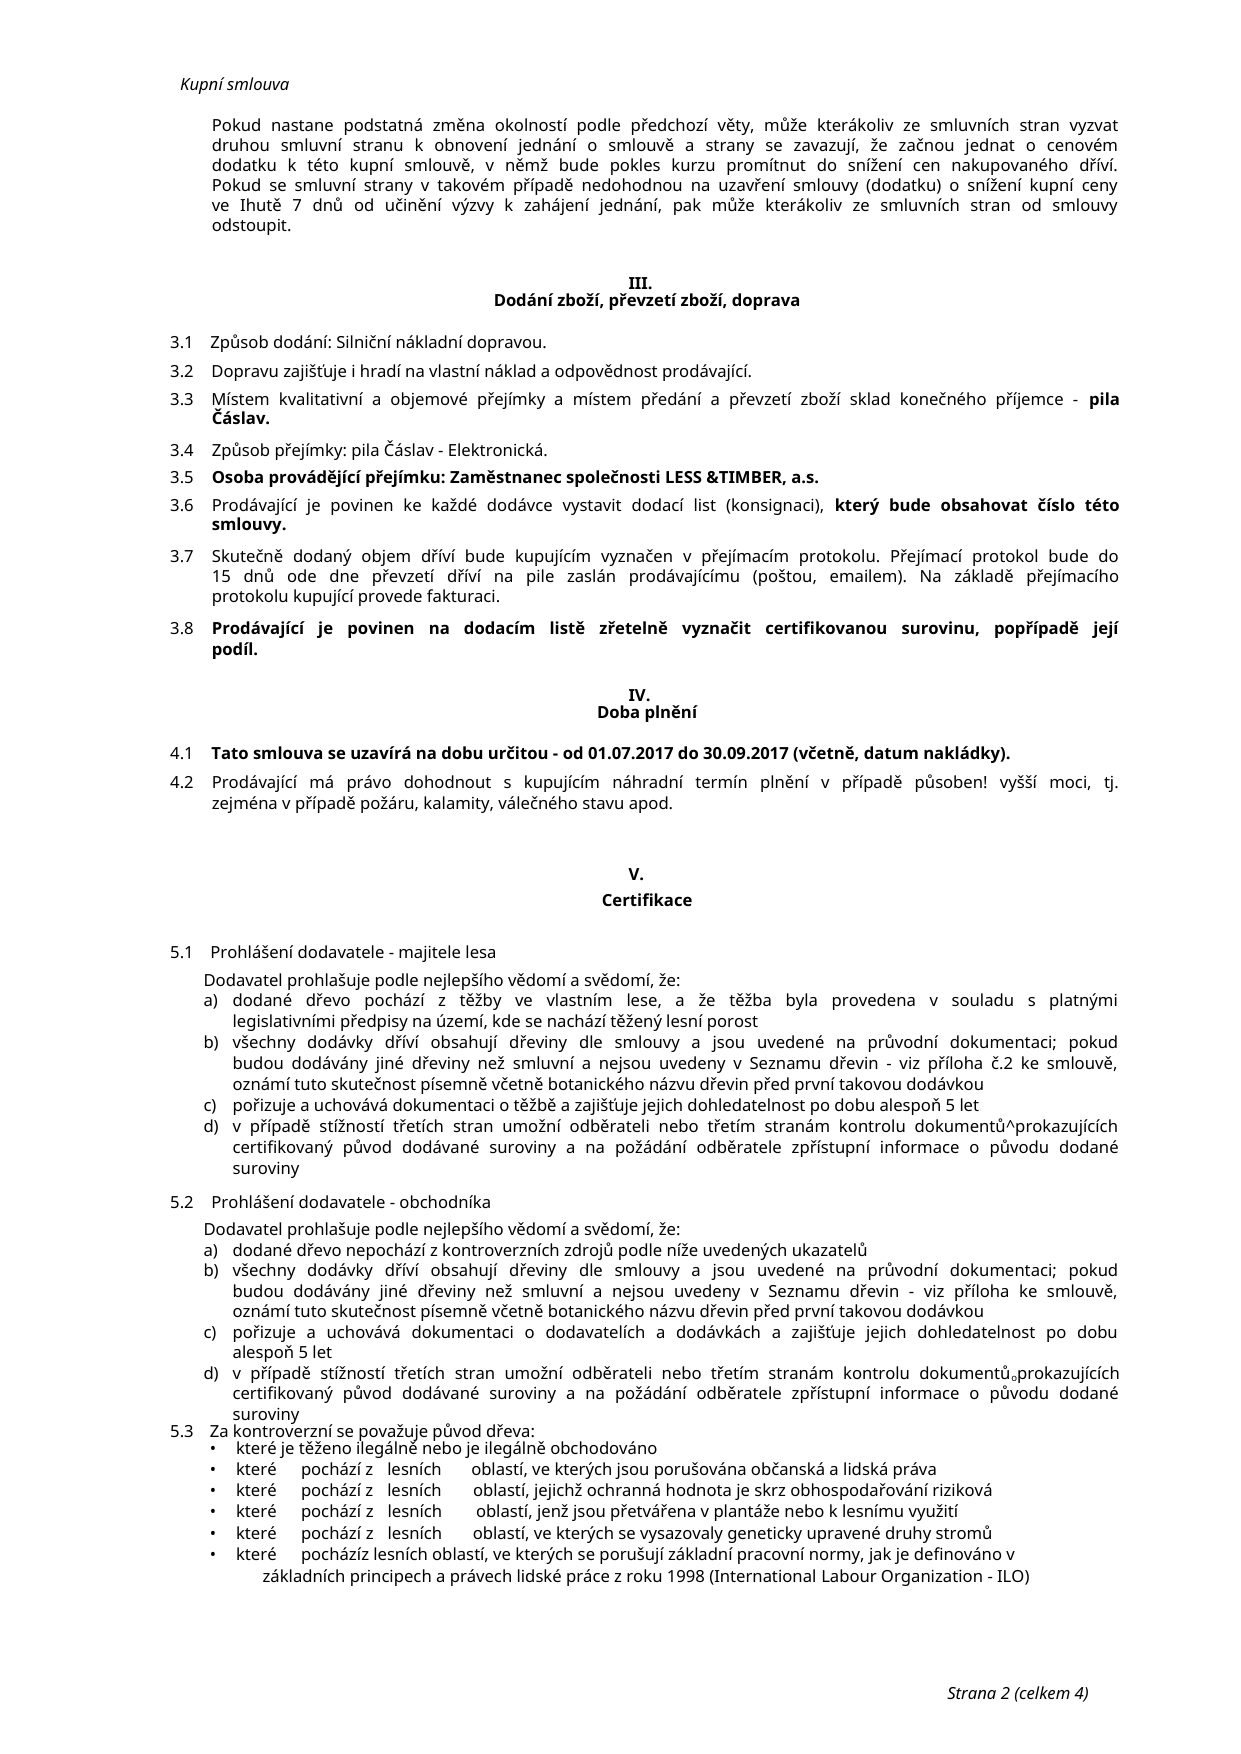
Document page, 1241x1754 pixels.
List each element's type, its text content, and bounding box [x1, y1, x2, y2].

list Tato smlouva se uzavírá na dobu určitou - od 01.07.2017 do 30.09.2017 (včetně, datum nakládky). [170, 746, 993, 762]
list Osoba provádějící přejímku: Zaměstnanec společnosti LESS &TIMBER, a.s. [170, 471, 1119, 487]
text Certifikace [174, 893, 1119, 910]
list všechny dodávky dříví obsahují dřeviny dle smlouvy a jsou uvedené na průvodní dokumentaci; pokud budou dodávány jiné dřeviny než smluvní a nejsou uvedeny v Seznamu dřevin - viz příloha č.2 ke smlouvě, oznámí tuto skutečnost písemně včetně botanického názvu dřevin před první takovou dodávkou [203, 1032, 1119, 1095]
list Za kontroverzní se považuje původ dřeva: [170, 1424, 1119, 1441]
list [170, 116, 1119, 236]
list Způsob dodání: Silniční nákladní dopravou. [170, 335, 1119, 352]
list které pochází z lesních oblastí, ve kterých se vysazovaly geneticky upravené druhy stromů [209, 1522, 1119, 1544]
list dodané dřevo pochází z těžby ve vlastním lese, a že těžba byla provedena v souladu s platnými legislativními předpisy na území, kde se nachází těžený lesní porost [203, 989, 1119, 1032]
list Prodávající má právo dohodnout s kupujícím náhradní termín plnění v případě působen! vyšší moci, tj. zejména v případě požáru, kalamity, válečného stavu apod. [170, 772, 1119, 814]
list Skutečně dodaný objem dříví bude kupujícím vyznačen v přejímacím protokolu. Přejímací protokol bude do 15 dnů ode dne převzetí dříví na pile zaslán prodávajícímu (poštou, emailem). Na základě přejímacího protokolu kupující provede fakturaci. [170, 546, 1119, 606]
text III. [628, 276, 1119, 293]
list dodané dřevo nepochází z kontroverzních zdrojů podle níže uvedených ukazatelů [203, 1240, 1119, 1260]
list pořizuje a uchovává dokumentaci o těžbě a zajišťuje jejich dohledatelnost po dobu alespoň 5 let [203, 1095, 1119, 1116]
text Dodavatel prohlašuje podle nejlepšího vědomí a svědomí, že: [203, 973, 1119, 989]
list Dopravu zajišťuje i hradí na vlastní náklad a odpovědnost prodávající. [170, 364, 1119, 381]
list všechny dodávky dříví obsahují dřeviny dle smlouvy a jsou uvedené na průvodní dokumentaci; pokud budou dodávány jiné dřeviny než smluvní a nejsou uvedeny v Seznamu dřevin - viz příloha ke smlouvě, oznámí tuto skutečnost písemně včetně botanického názvu dřevin před první takovou dodávkou [203, 1260, 1119, 1322]
list které pochází z lesních oblastí, ve kterých jsou porušována občanská a lidská práva [209, 1458, 1119, 1479]
text V. [628, 867, 1119, 884]
list Prodávající je povinen na dodacím listě zřetelně vyznačit certifikovanou surovinu, popřípadě její podíl. [170, 618, 1119, 660]
list Místem kvalitativní a objemové přejímky a místem předání a převzetí zboží sklad konečného příjemce - pila Čáslav. [170, 390, 1119, 428]
list které pochází z lesních oblastí, ve kterých se porušují základní pracovní normy, jak je definováno v [209, 1544, 1119, 1565]
list Způsob přejímky: pila Čáslav - Elektronická. [170, 443, 1119, 459]
list které je těženo ilegálně nebo je ilegálně obchodováno [209, 1441, 1119, 1458]
text Dodavatel prohlašuje podle nejlepšího vědomí a svědomí, že: [203, 1219, 1119, 1240]
list v případě stížností třetích stran umožní odběrateli nebo třetím stranám kontrolu dokumentů^prokazujících certifikovaný původ dodávané suroviny a na požádání odběratele zpřístupní informace o původu dodané suroviny [203, 1116, 1119, 1179]
text Doba plnění [174, 705, 1119, 722]
text základních principech a právech lidské práce z roku 1998 (International Labour Organization - ILO) [172, 1565, 1119, 1587]
list Prohlášení dodavatele - obchodníka [170, 1195, 1119, 1211]
list Prodávající je povinen ke každé dodávce vystavit dodací list (konsignaci), který bude obsahovat číslo této smlouvy. [170, 497, 1119, 535]
list které pochází z lesních oblastí, jenž jsou přetvářena v plantáže nebo k lesnímu využití [209, 1501, 1119, 1522]
list pořizuje a uchovává dokumentaci o dodavatelích a dodávkách a zajišťuje jejich dohledatelnost po dobu alespoň 5 let [203, 1322, 1119, 1363]
list v případě stížností třetích stran umožní odběrateli nebo třetím stranám kontrolu dokumentůoprokazujících certifikovaný původ dodávané suroviny a na požádání odběratele zpřístupní informace o původu dodané suroviny [203, 1363, 1119, 1424]
text IV. [628, 688, 1119, 705]
list které pochází z lesních oblastí, jejichž ochranná hodnota je skrz obhospodařování riziková [209, 1479, 1119, 1501]
list Prohlášení dodavatele - majitele lesa [170, 945, 1119, 961]
text Dodání zboží, převzetí zboží, doprava [174, 293, 1119, 309]
